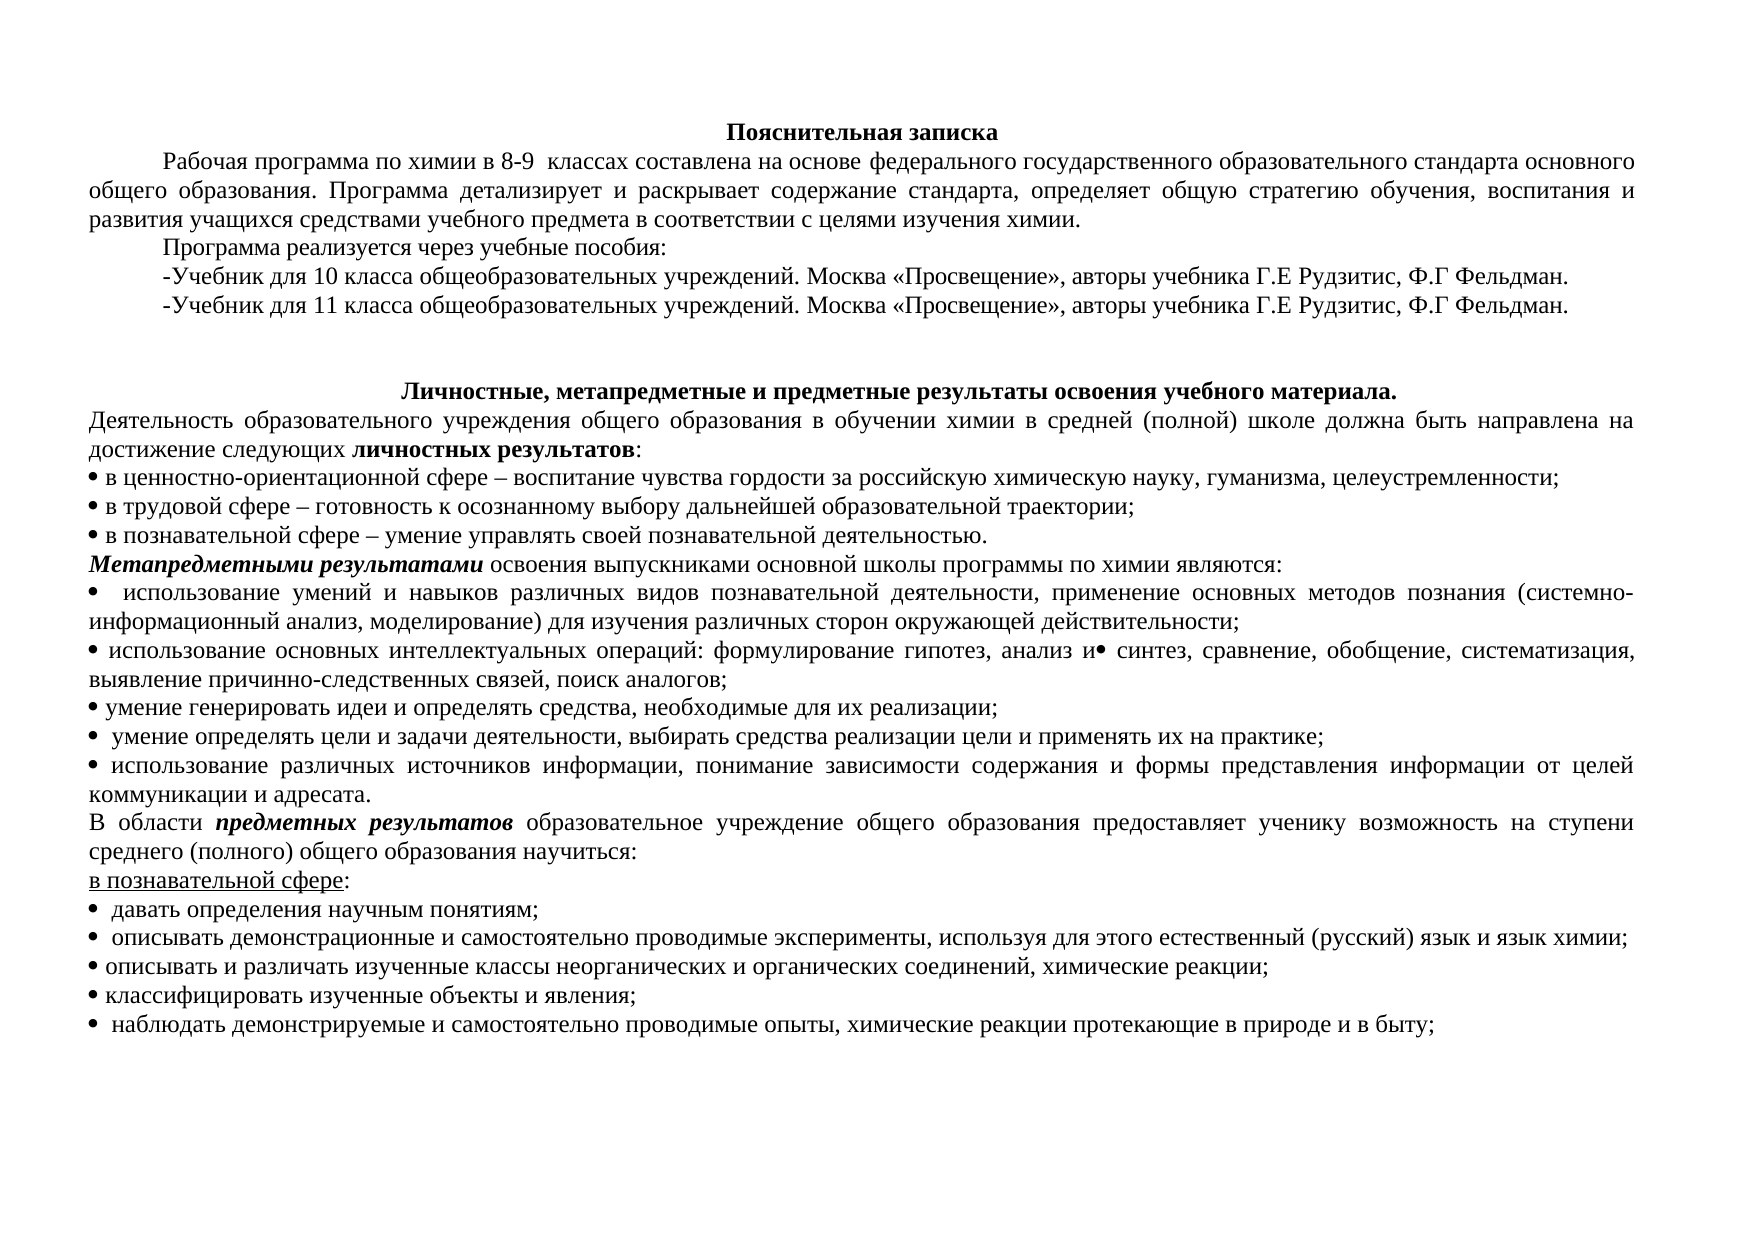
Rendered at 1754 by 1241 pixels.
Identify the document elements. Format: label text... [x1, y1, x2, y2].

text в ценностно-ориентационной сфере – воспитание чувства гордости за российскую химическую науку, гуманизма, целеустремленности; [89, 462, 1636, 491]
text наблюдать демонстрируемые и самостоятельно проводимые опыты, химические реакции протекающие в природе и в быту; [89, 1009, 1636, 1037]
text описывать и различать изученные классы неорганических и органических соединений, химические реакции; [89, 951, 1636, 980]
text описывать демонстрационные и самостоятельно проводимые эксперименты, используя для этого естественный (русский) язык и язык химии; [89, 922, 1636, 951]
text использование различных источников информации, понимание зависимости содержания и формы представления информации от целей коммуникации и адресата. [89, 750, 1636, 807]
text Деятельность образовательного учреждения общего образования в обучении химии в средней (полной) школе должна быть направлена на достижение следующих личностных результатов: [89, 405, 1636, 462]
text в познавательной сфере: [89, 865, 1636, 894]
text классифицировать изученные объекты и явления; [89, 980, 1636, 1009]
text В области предметных результатов образовательное учреждение общего образования предоставляет ученику возможность на ступени среднего (полного) общего образования научиться: [89, 807, 1636, 865]
text Личностные, метапредметные и предметные результаты освоения учебного материала. [89, 376, 1636, 405]
text умение определять цели и задачи деятельности, выбирать средства реализации цели и применять их на практике; [89, 721, 1636, 750]
text в познавательной сфере – умение управлять своей познавательной деятельностью. [89, 520, 1636, 549]
text Пояснительная записка [89, 117, 1636, 146]
text использование умений и навыков различных видов познавательной деятельности, применение основных методов познания (системно-информационный анализ, моделирование) для изучения различных сторон окружающей действительности; [89, 577, 1636, 635]
text в трудовой сфере – готовность к осознанному выбору дальнейшей образовательной траектории; [89, 491, 1636, 520]
text Метапредметными результатами освоения выпускниками основной школы программы по химии являются: [89, 549, 1636, 577]
text -Учебник для 11 класса общеобразовательных учреждений. Москва «Просвещение», авторы учебника Г.Е Рудзитис, Ф.Г Фельдман. [89, 290, 1636, 319]
text -Учебник для 10 класса общеобразовательных учреждений. Москва «Просвещение», авторы учебника Г.Е Рудзитис, Ф.Г Фельдман. [89, 261, 1636, 290]
text умение генерировать идеи и определять средства, необходимые для их реализации; [89, 692, 1636, 721]
text давать определения научным понятиям; [89, 894, 1636, 922]
text использование основных интеллектуальных операций: формулирование гипотез, анализ и синтез, сравнение, обобщение, систематизация, выявление причинно-следственных связей, поиск аналогов; [89, 635, 1636, 692]
text Рабочая программа по химии в 8-9 классах составлена на основе федерального государственного образовательного стандарта основного общего образования. Программа детализирует и раскрывает содержание стандарта, определяет общую стратегию обучения, воспитания и развития учащихся средствами учебного предмета в соответствии с целями изучения химии. [89, 146, 1636, 232]
text Программа реализуется через учебные пособия: [89, 232, 1636, 261]
